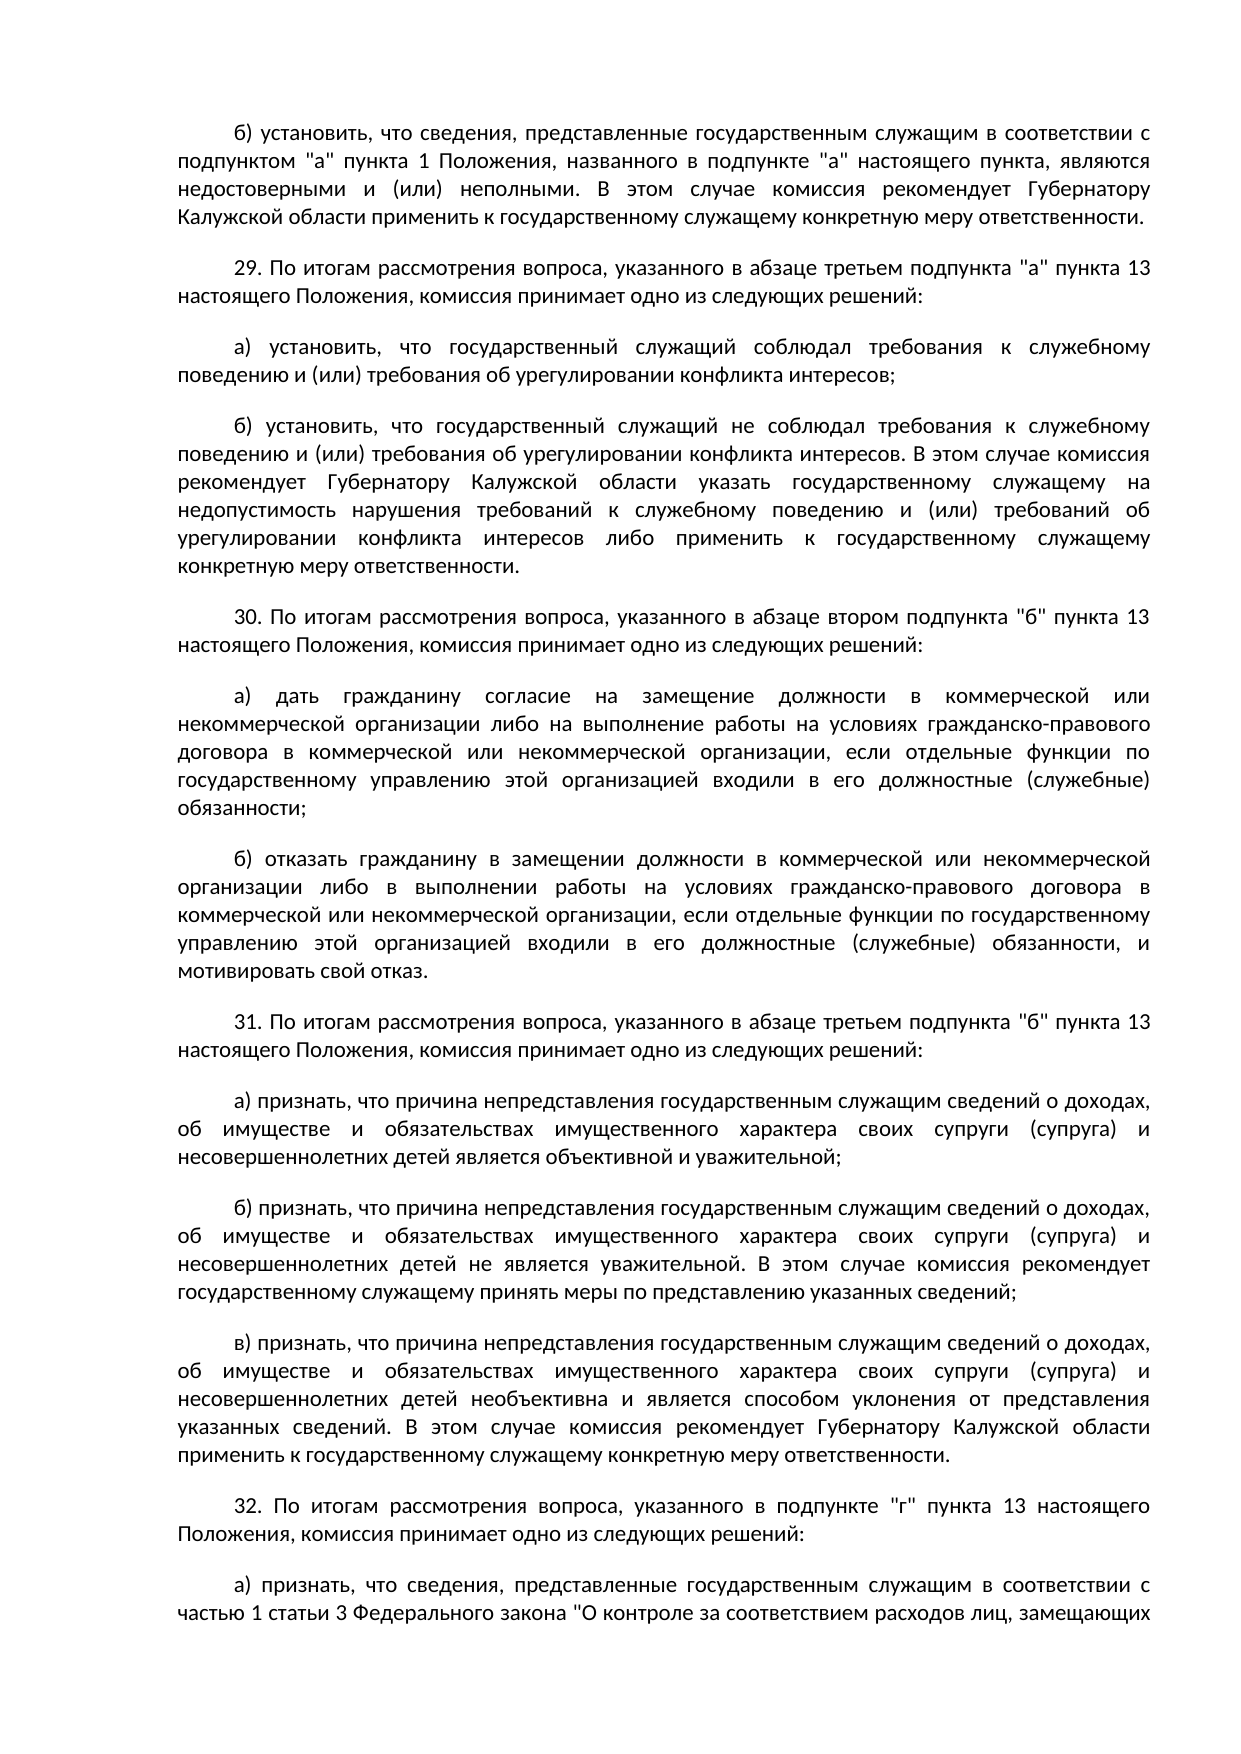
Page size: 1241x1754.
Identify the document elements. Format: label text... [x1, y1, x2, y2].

text б) признать, что причина непредставления государственным служащим сведений о доходах, об имуществе и обязательствах имущественного характера своих супруги (супруга) и несовершеннолетних детей не является уважительной. В этом случае комиссия рекомендует государственному служащему принять меры по представлению указанных сведений; [177, 1193, 1152, 1305]
text б) установить, что государственный служащий не соблюдал требования к служебному поведению и (или) требования об урегулировании конфликта интересов. В этом случае комиссия рекомендует Губернатору Калужской области указать государственному служащему на недопустимость нарушения требований к служебному поведению и (или) требований об урегулировании конфликта интересов либо применить к государственному служащему конкретную меру ответственности. [177, 411, 1152, 579]
text 30. По итогам рассмотрения вопроса, указанного в абзаце втором подпункта "б" пункта 13 настоящего Положения, комиссия принимает одно из следующих решений: [177, 602, 1152, 658]
text 29. По итогам рассмотрения вопроса, указанного в абзаце третьем подпункта "а" пункта 13 настоящего Положения, комиссия принимает одно из следующих решений: [177, 253, 1152, 309]
text б) отказать гражданину в замещении должности в коммерческой или некоммерческой организации либо в выполнении работы на условиях гражданско-правового договора в коммерческой или некоммерческой организации, если отдельные функции по государственному управлению этой организацией входили в его должностные (служебные) обязанности, и мотивировать свой отказ. [177, 844, 1152, 984]
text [177, 1570, 1152, 1626]
text а) признать, что причина непредставления государственным служащим сведений о доходах, об имуществе и обязательствах имущественного характера своих супруги (супруга) и несовершеннолетних детей является объективной и уважительной; [177, 1086, 1152, 1170]
text 32. По итогам рассмотрения вопроса, указанного в подпункте "г" пункта 13 настоящего Положения, комиссия принимает одно из следующих решений: [177, 1491, 1152, 1547]
text б) установить, что сведения, представленные государственным служащим в соответствии с подпунктом "а" пункта 1 Положения, названного в подпункте "а" настоящего пункта, являются недостоверными и (или) неполными. В этом случае комиссия рекомендует Губернатору Калужской области применить к государственному служащему конкретную меру ответственности. [177, 118, 1152, 230]
text а) дать гражданину согласие на замещение должности в коммерческой или некоммерческой организации либо на выполнение работы на условиях гражданско-правового договора в коммерческой или некоммерческой организации, если отдельные функции по государственному управлению этой организацией входили в его должностные (служебные) обязанности; [177, 681, 1152, 821]
text а) установить, что государственный служащий соблюдал требования к служебному поведению и (или) требования об урегулировании конфликта интересов; [177, 332, 1152, 388]
text 31. По итогам рассмотрения вопроса, указанного в абзаце третьем подпункта "б" пункта 13 настоящего Положения, комиссия принимает одно из следующих решений: [177, 1007, 1152, 1063]
text в) признать, что причина непредставления государственным служащим сведений о доходах, об имуществе и обязательствах имущественного характера своих супруги (супруга) и несовершеннолетних детей необъективна и является способом уклонения от представления указанных сведений. В этом случае комиссия рекомендует Губернатору Калужской области применить к государственному служащему конкретную меру ответственности. [177, 1328, 1152, 1468]
